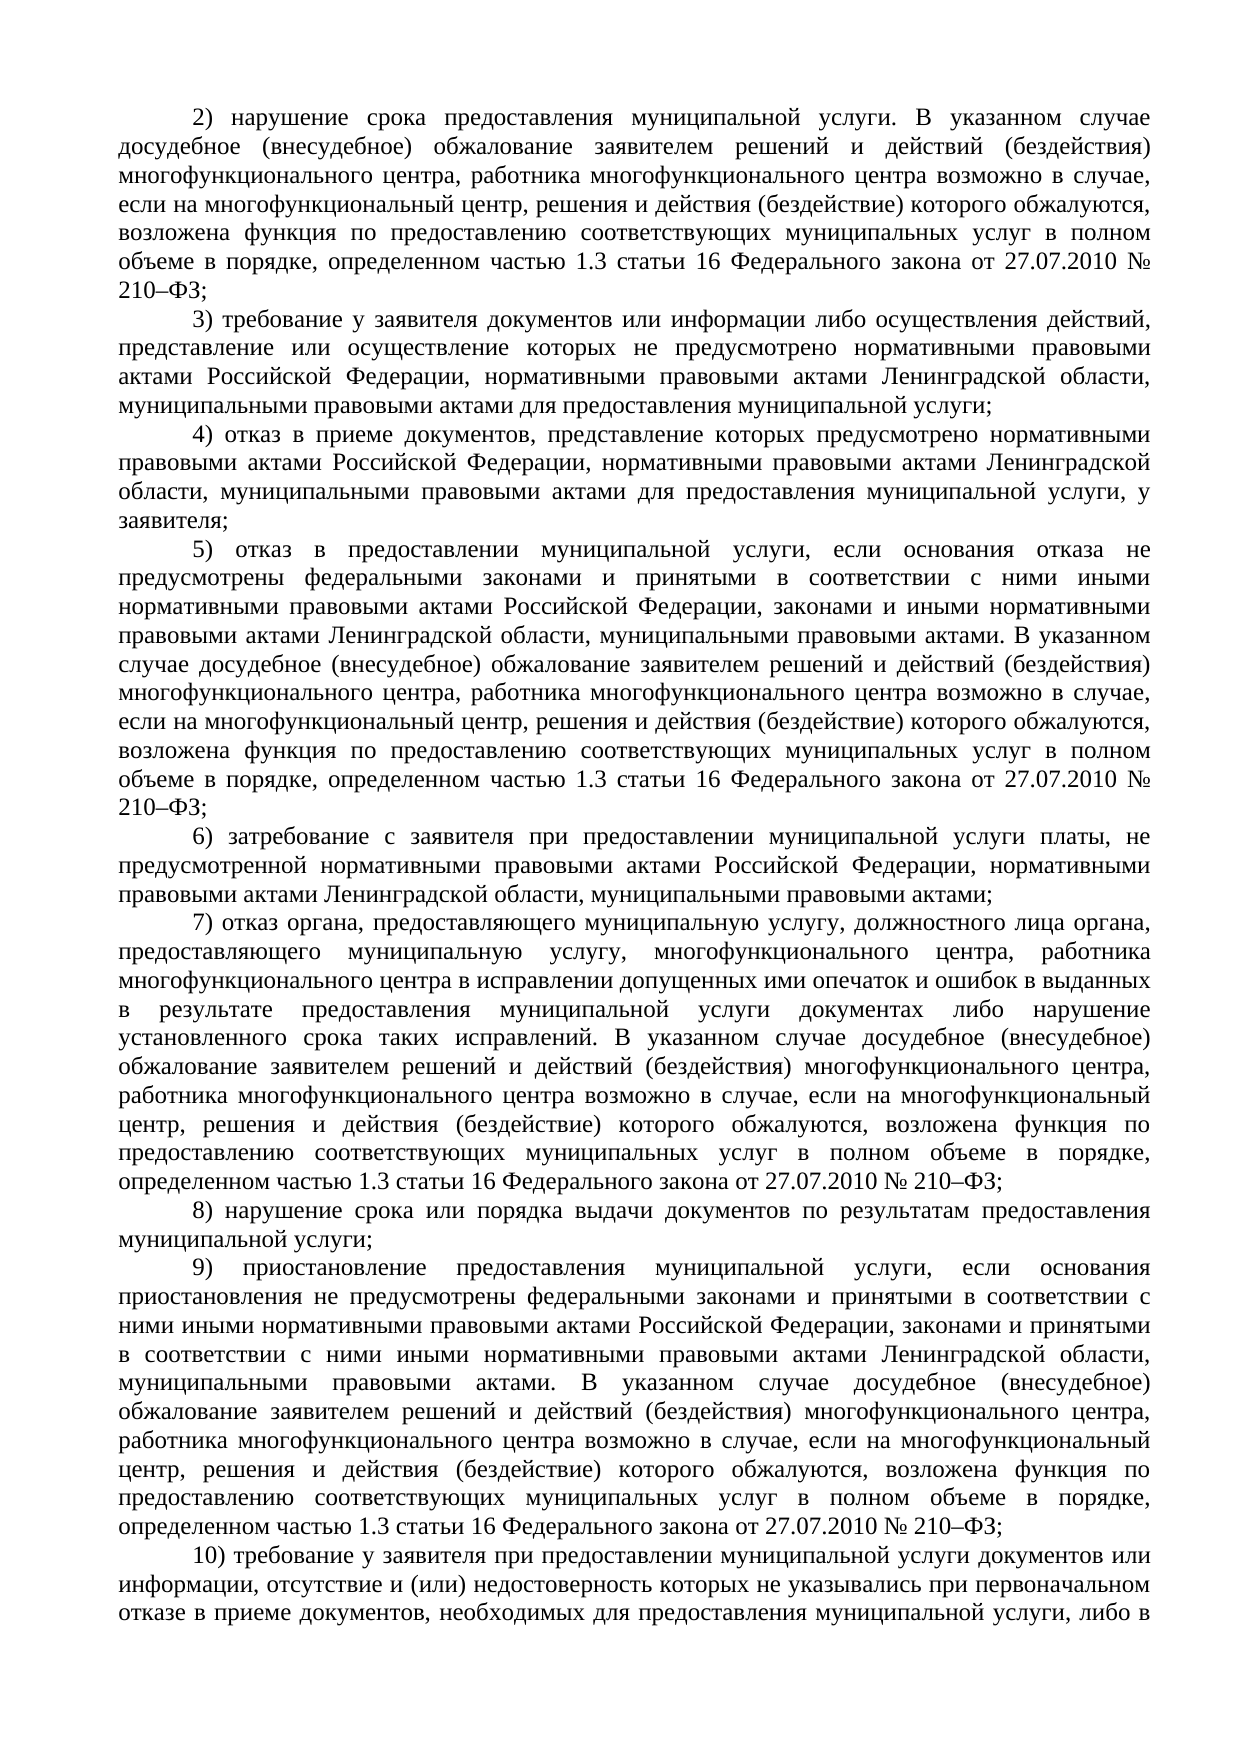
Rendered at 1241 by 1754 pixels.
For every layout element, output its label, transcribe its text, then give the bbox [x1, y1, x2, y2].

text 3) требование у заявителя документов или информации либо осуществления действий, представление или осуществление которых не предусмотрено нормативными правовыми актами Российской Федерации, нормативными правовыми актами Ленинградской области, муниципальными правовыми актами для предоставления муниципальной услуги; [118, 304, 1152, 419]
text 4) отказ в приеме документов, представление которых предусмотрено нормативными правовыми актами Российской Федерации, нормативными правовыми актами Ленинградской области, муниципальными правовыми актами для предоставления муниципальной услуги, у заявителя; [118, 419, 1152, 534]
text 7) отказ органа, предоставляющего муниципальную услугу, должностного лица органа, предоставляющего муниципальную услугу, многофункционального центра, работника многофункционального центра в исправлении допущенных ими опечаток и ошибок в выданных в результате предоставления муниципальной услуги документах либо нарушение установленного срока таких исправлений. В указанном случае досудебное (внесудебное) обжалование заявителем решений и действий (бездействия) многофункционального центра, работника многофункционального центра возможно в случае, если на многофункциональный центр, решения и действия (бездействие) которого обжалуются, возложена функция по предоставлению соответствующих муниципальных услуг в полном объеме в порядке, определенном частью 1.3 статьи 16 Федерального закона от 27.07.2010 № 210–ФЗ; [118, 907, 1152, 1195]
text 9) приостановление предоставления муниципальной услуги, если основания приостановления не предусмотрены федеральными законами и принятыми в соответствии с ними иными нормативными правовыми актами Российской Федерации, законами и принятыми в соответствии с ними иными нормативными правовыми актами Ленинградской области, муниципальными правовыми актами. В указанном случае досудебное (внесудебное) обжалование заявителем решений и действий (бездействия) многофункционального центра, работника многофункционального центра возможно в случае, если на многофункциональный центр, решения и действия (бездействие) которого обжалуются, возложена функция по предоставлению соответствующих муниципальных услуг в полном объеме в порядке, определенном частью 1.3 статьи 16 Федерального закона от 27.07.2010 № 210–ФЗ; [118, 1252, 1152, 1540]
text 6) затребование с заявителя при предоставлении муниципальной услуги платы, не предусмотренной нормативными правовыми актами Российской Федерации, нормативными правовыми актами Ленинградской области, муниципальными правовыми актами; [118, 821, 1152, 907]
text 2) нарушение срока предоставления муниципальной услуги. В указанном случае досудебное (внесудебное) обжалование заявителем решений и действий (бездействия) многофункционального центра, работника многофункционального центра возможно в случае, если на многофункциональный центр, решения и действия (бездействие) которого обжалуются, возложена функция по предоставлению соответствующих муниципальных услуг в полном объеме в порядке, определенном частью 1.3 статьи 16 Федерального закона от 27.07.2010 № 210–ФЗ; [118, 102, 1152, 304]
text 8) нарушение срока или порядка выдачи документов по результатам предоставления муниципальной услуги; [118, 1195, 1152, 1252]
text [118, 1540, 1152, 1626]
text 5) отказ в предоставлении муниципальной услуги, если основания отказа не предусмотрены федеральными законами и принятыми в соответствии с ними иными нормативными правовыми актами Российской Федерации, законами и иными нормативными правовыми актами Ленинградской области, муниципальными правовыми актами. В указанном случае досудебное (внесудебное) обжалование заявителем решений и действий (бездействия) многофункционального центра, работника многофункционального центра возможно в случае, если на многофункциональный центр, решения и действия (бездействие) которого обжалуются, возложена функция по предоставлению соответствующих муниципальных услуг в полном объеме в порядке, определенном частью 1.3 статьи 16 Федерального закона от 27.07.2010 № 210–ФЗ; [118, 534, 1152, 821]
